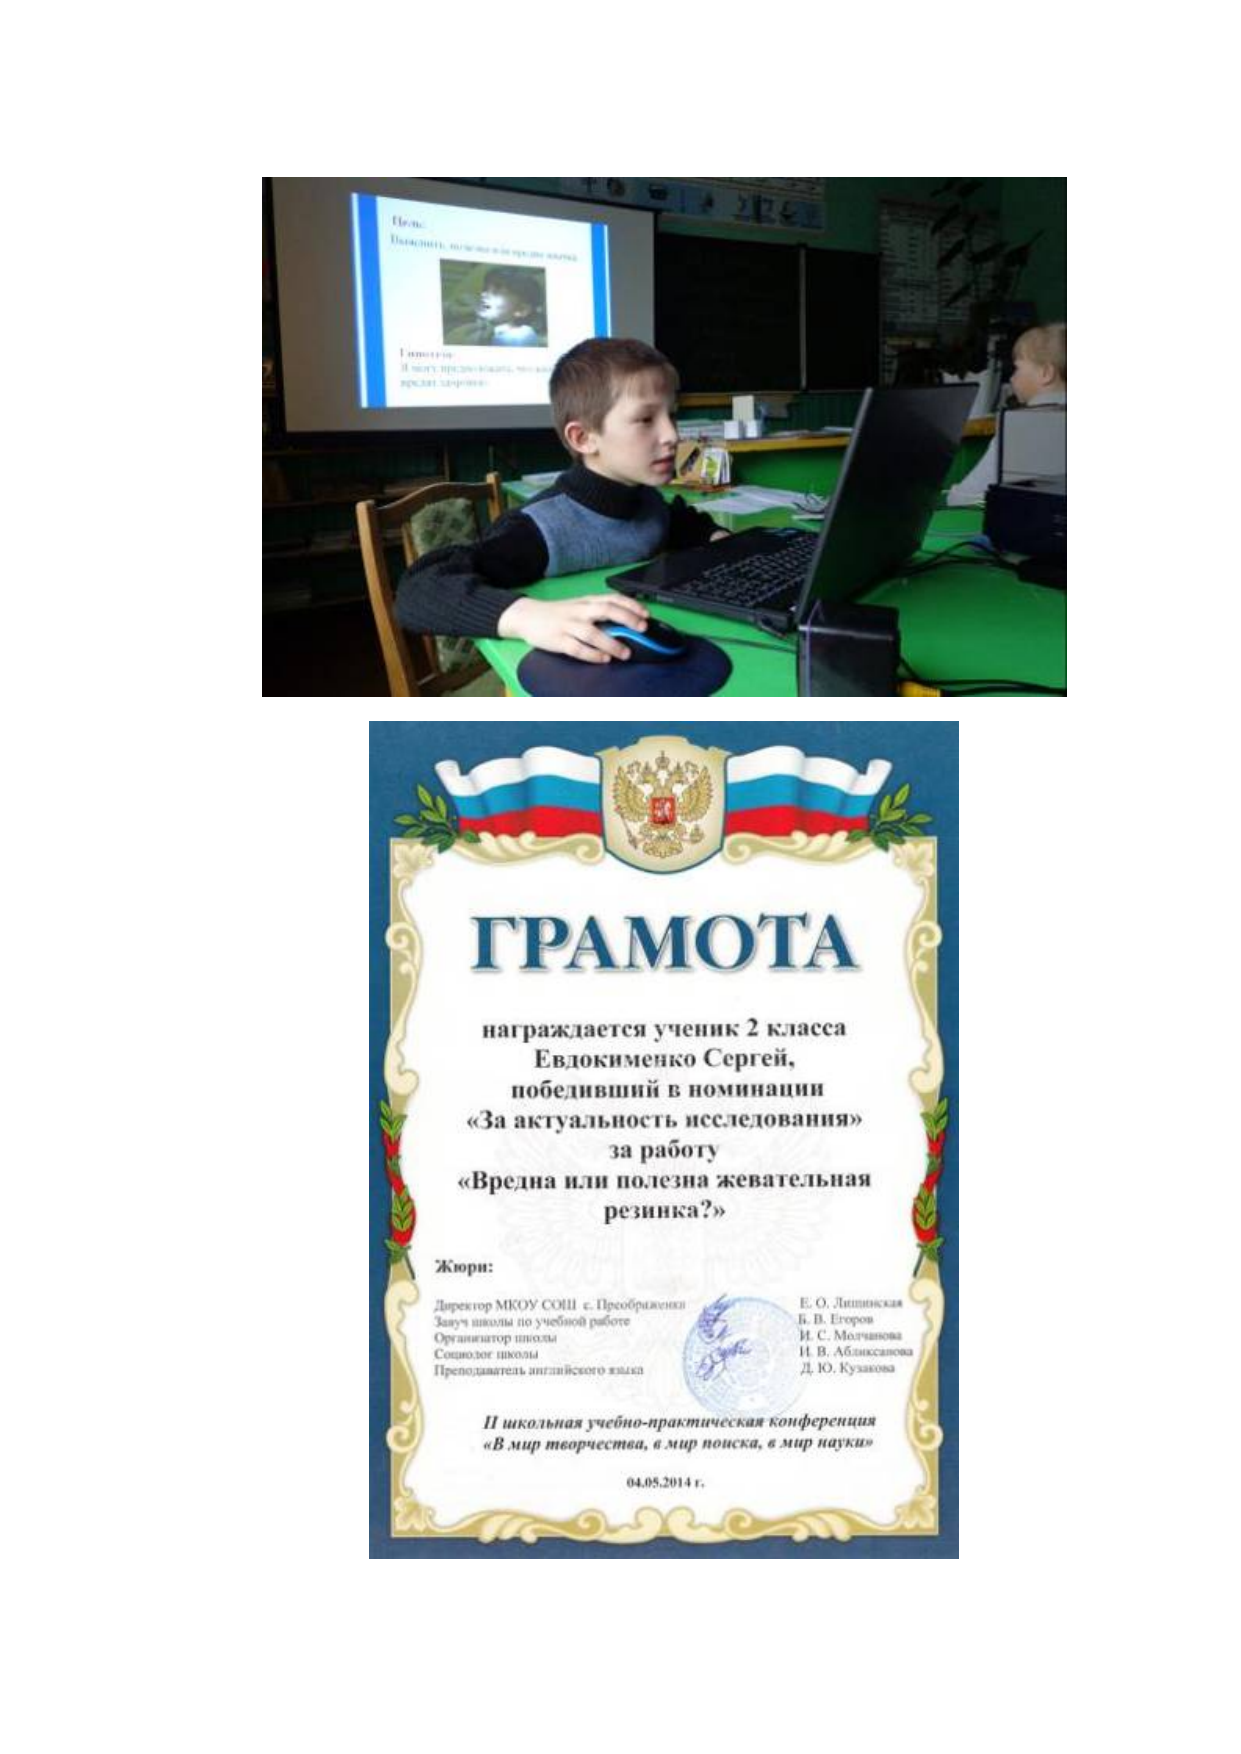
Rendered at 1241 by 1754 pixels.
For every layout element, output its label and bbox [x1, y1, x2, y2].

picture [369, 721, 959, 1559]
picture [262, 177, 1067, 697]
